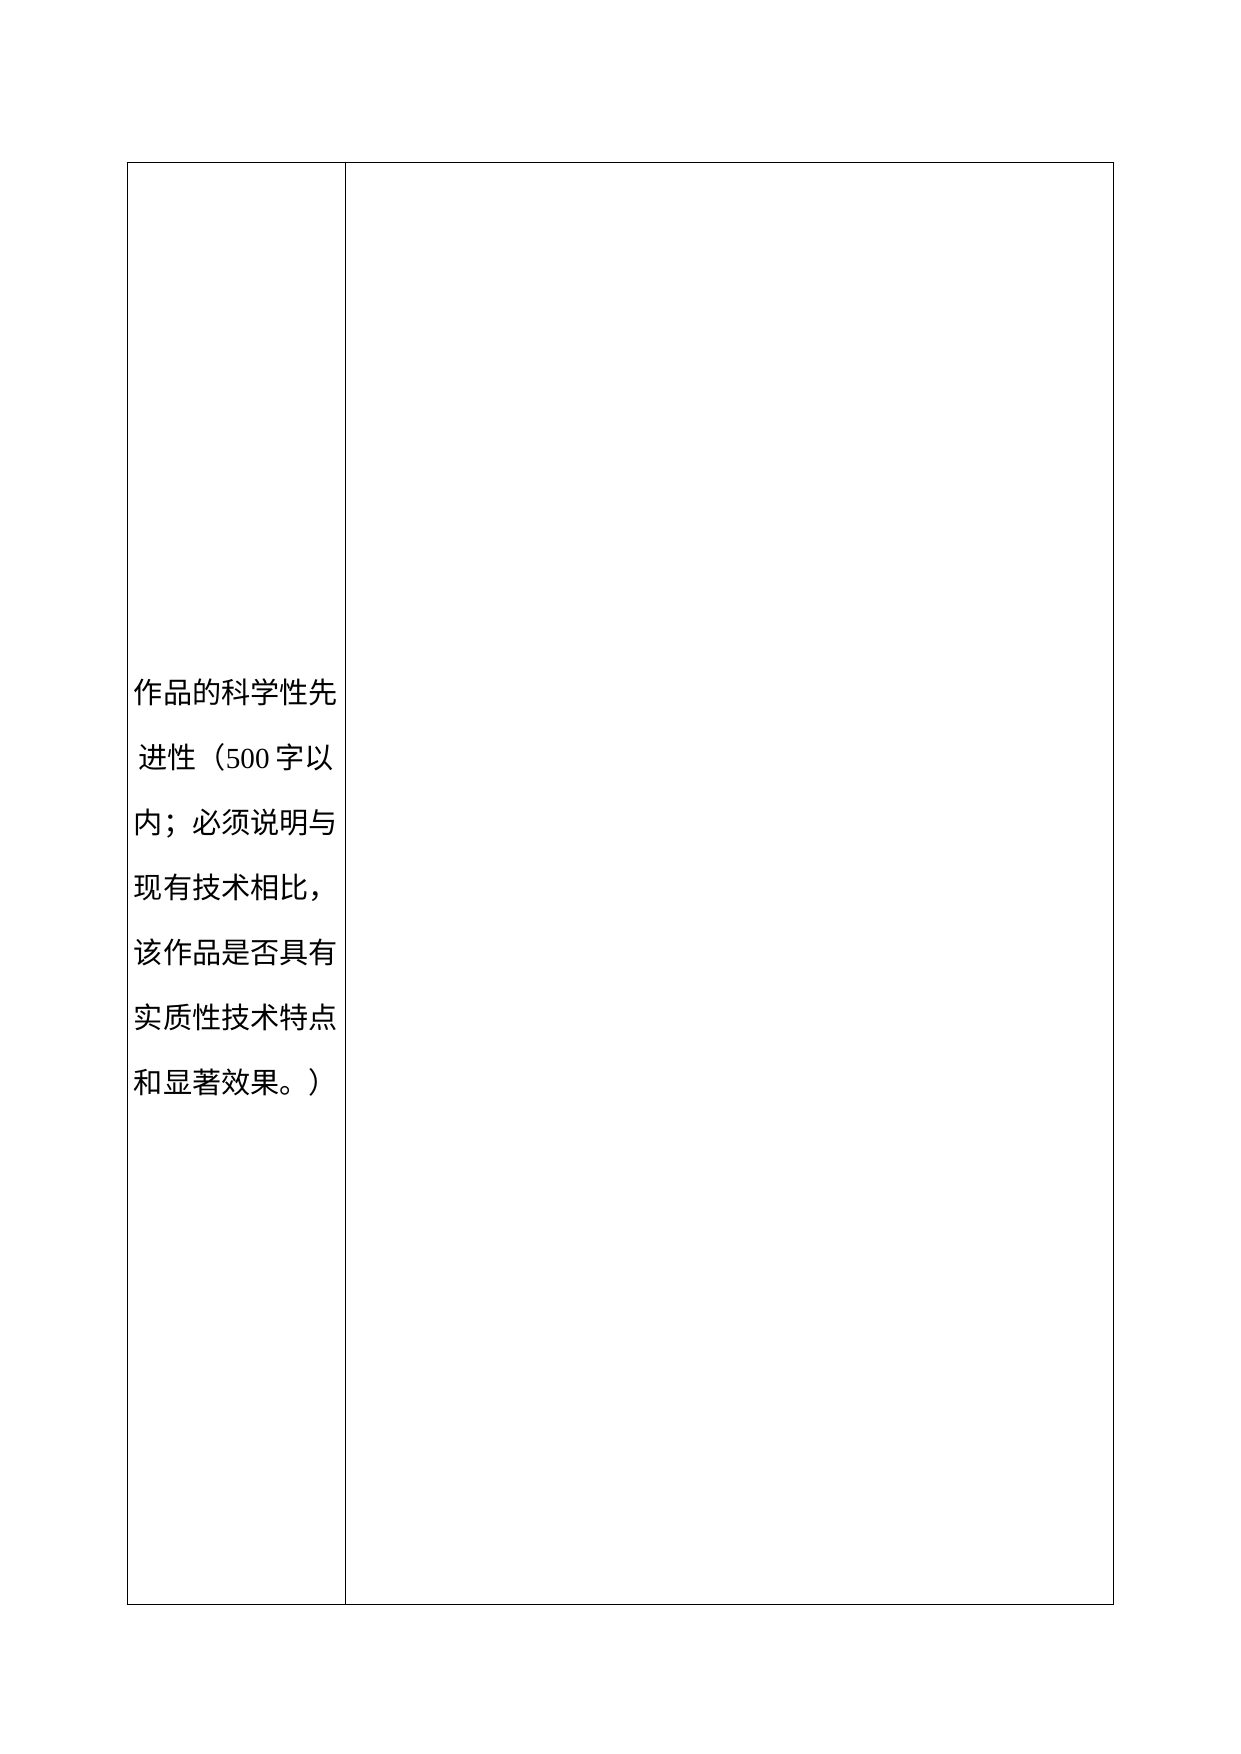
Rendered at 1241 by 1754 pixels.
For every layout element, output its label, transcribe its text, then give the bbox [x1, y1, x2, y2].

table_cell [346, 163, 1113, 1604]
table_cell 作品的科学性先进性（500字以内；必须说明与现有技术相比，该作品是否具有实质性技术特点和显著效果。） [128, 163, 345, 1604]
